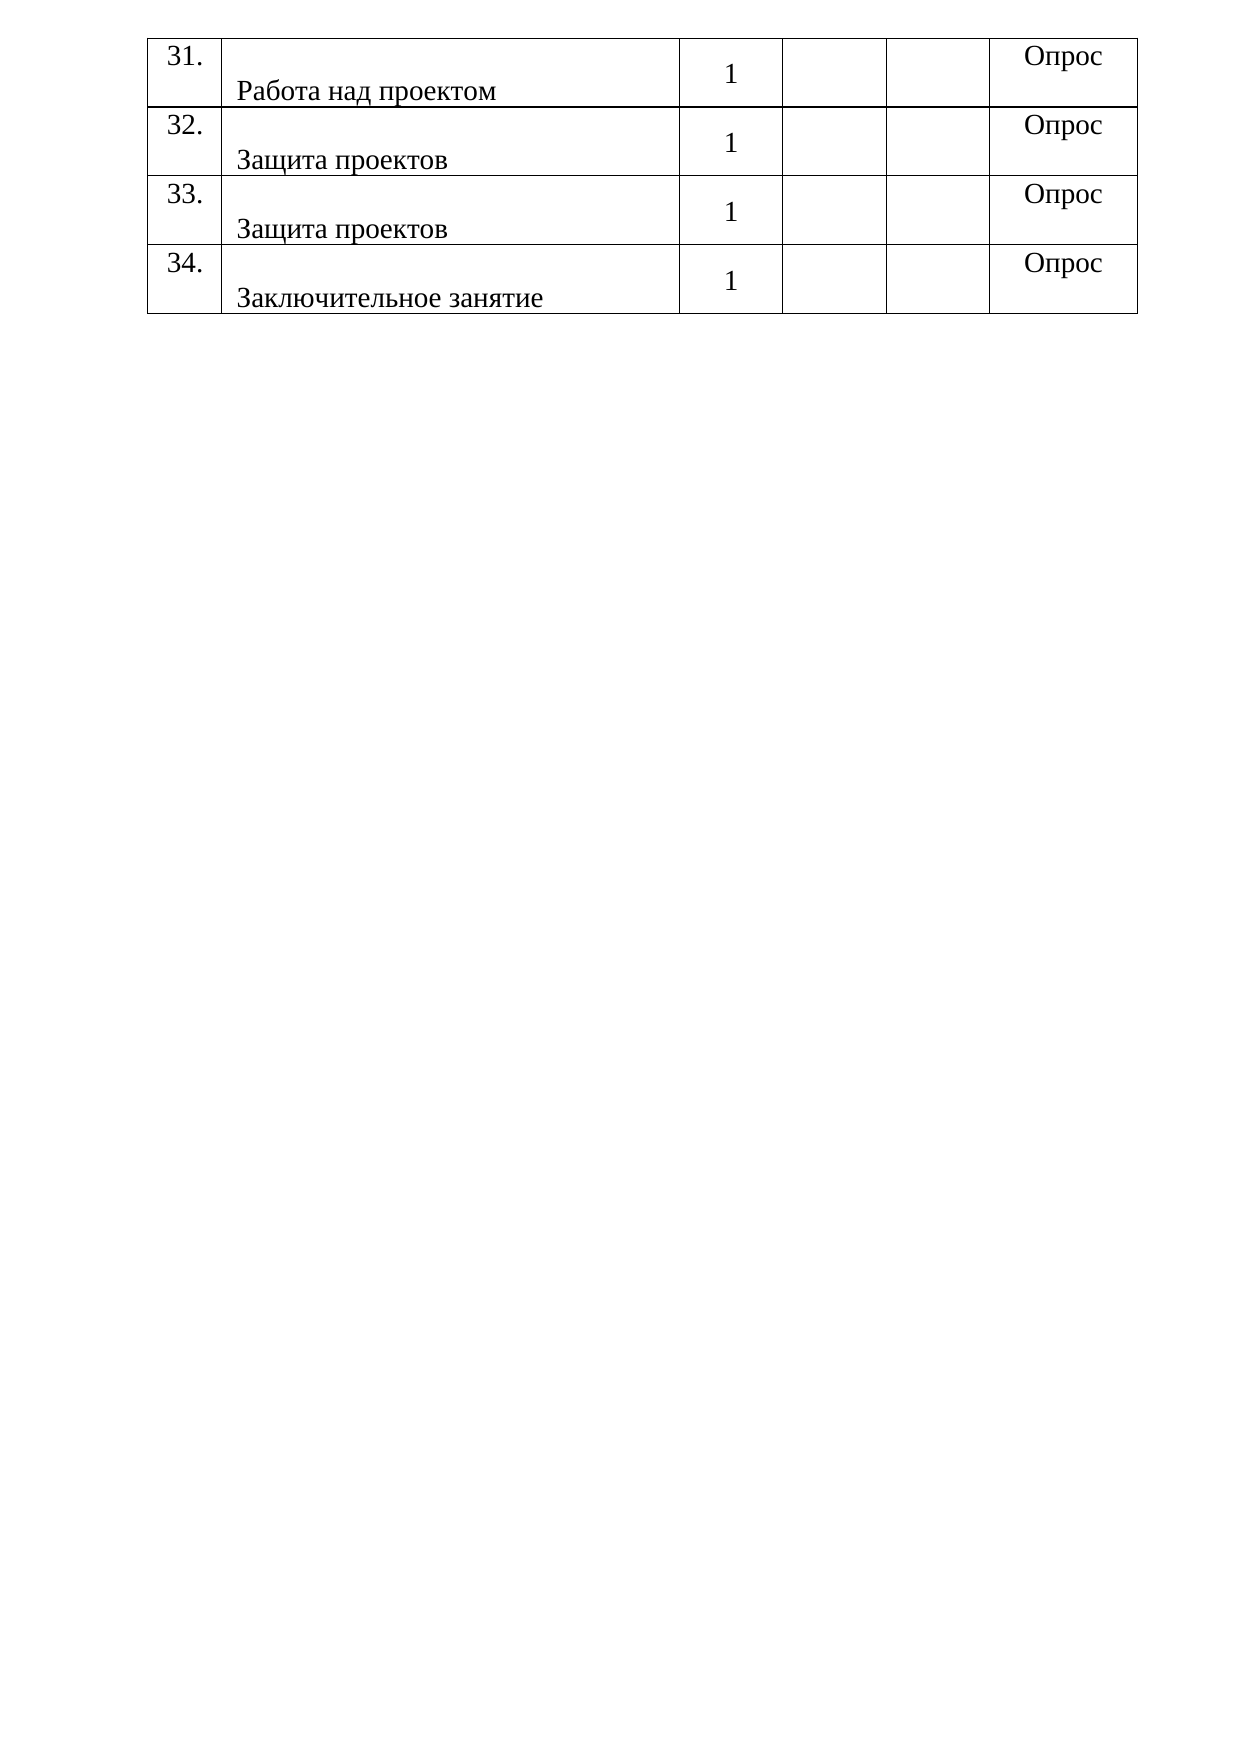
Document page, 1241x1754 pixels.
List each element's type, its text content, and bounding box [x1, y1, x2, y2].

table_cell [887, 39, 989, 106]
table_cell [783, 39, 886, 106]
table_cell 32. [148, 108, 221, 175]
table_cell [887, 176, 989, 244]
table_cell 1 [680, 176, 782, 244]
table_cell 33. [148, 176, 221, 244]
table_cell [887, 245, 989, 313]
table_cell [887, 108, 989, 175]
table_cell [783, 108, 886, 175]
table_cell Защита проектов [222, 176, 679, 244]
table_cell Работа над проектом [222, 39, 679, 106]
table_cell Опрос [990, 245, 1137, 313]
table_cell 31. [148, 39, 221, 106]
table_cell 1 [680, 39, 782, 106]
table_cell Заключительное занятие [222, 245, 679, 313]
table_cell 34. [148, 245, 221, 313]
table_cell Опрос [990, 39, 1137, 106]
table_cell Опрос [990, 108, 1137, 175]
table_cell 1 [680, 108, 782, 175]
table_cell Защита проектов [222, 108, 679, 175]
table_cell [783, 245, 886, 313]
table_cell 1 [680, 245, 782, 313]
table_cell Опрос [990, 176, 1137, 244]
table_cell [783, 176, 886, 244]
